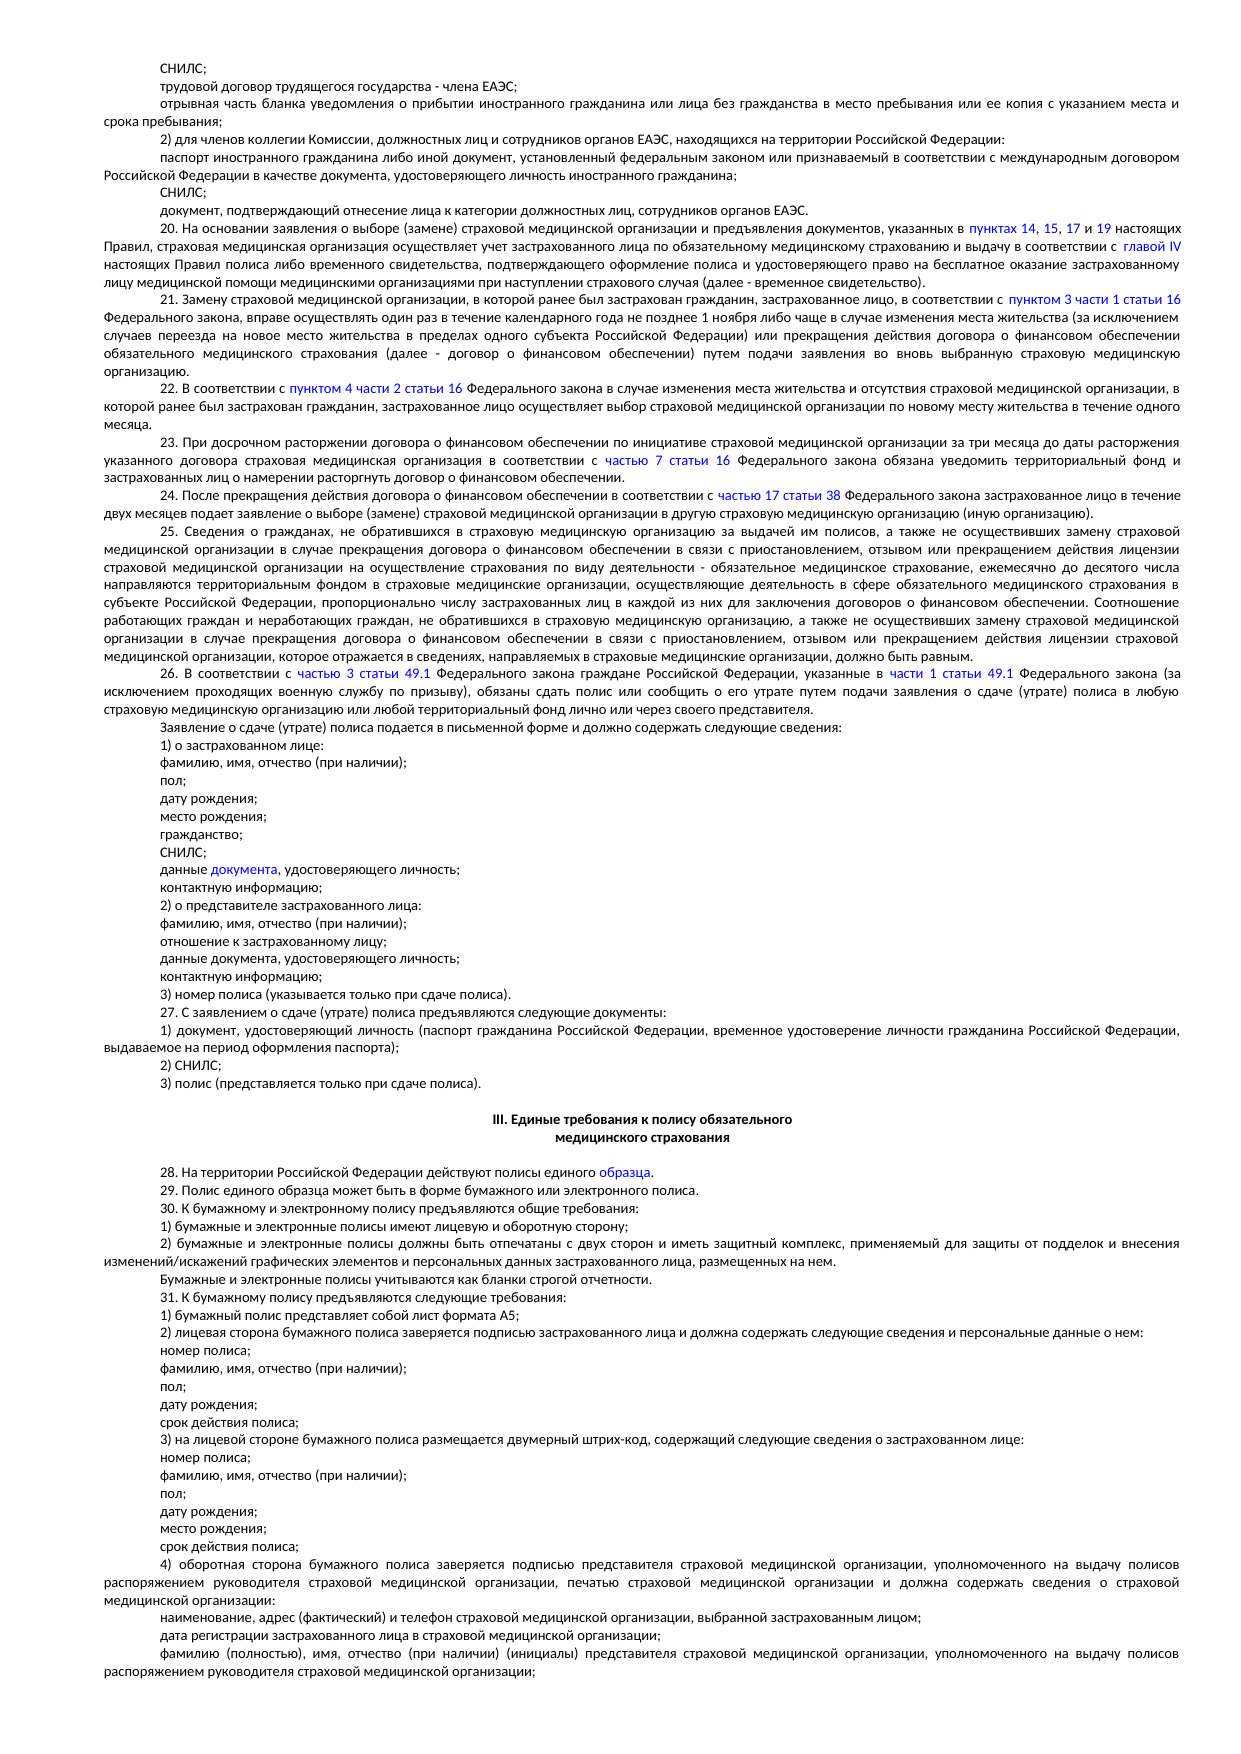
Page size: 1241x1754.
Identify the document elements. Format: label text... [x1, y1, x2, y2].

text 29. Полис единого образца может быть в форме бумажного или электронного полиса. [103, 1181, 1181, 1199]
text 28. На территории Российской Федерации действуют полисы единого образца. [103, 1163, 1181, 1181]
text дату рождения; [103, 789, 1181, 807]
title медицинского страхования [103, 1128, 1181, 1146]
text 2) о представителе застрахованного лица: [103, 896, 1181, 914]
text 30. К бумажному и электронному полису предъявляются общие требования: [103, 1199, 1181, 1217]
text 22. В соответствии с пунктом 4 части 2 статьи 16 Федерального закона в случае изменения места жительства и отсутствия страховой медицинской организации, в которой ранее был застрахован гражданин, застрахованное лицо осуществляет выбор страховой медицинской организации по новому месту жительства в течение одного месяца. [103, 380, 1181, 433]
text СНИЛС; [103, 59, 1181, 77]
text документ, подтверждающий отнесение лица к категории должностных лиц, сотрудников органов ЕАЭС. [103, 202, 1181, 219]
text отношение к застрахованному лицу; [103, 932, 1181, 950]
text фамилию (полностью), имя, отчество (при наличии) (инициалы) представителя страховой медицинской организации, уполномоченного на выдачу полисов распоряжением руководителя страховой медицинской организации; [103, 1644, 1181, 1680]
text контактную информацию; [103, 878, 1181, 896]
text Заявление о сдаче (утрате) полиса подается в письменной форме и должно содержать следующие сведения: [103, 718, 1181, 736]
text 1) бумажные и электронные полисы имеют лицевую и оборотную сторону; [103, 1217, 1181, 1235]
text 3) номер полиса (указывается только при сдаче полиса). [103, 985, 1181, 1003]
text пол; [103, 772, 1181, 789]
title III. Единые требования к полису обязательного [103, 1110, 1181, 1128]
text место рождения; [103, 807, 1181, 825]
text фамилию, имя, отчество (при наличии); [103, 1359, 1181, 1377]
text 1) о застрахованном лице: [103, 736, 1181, 754]
text 27. С заявлением о сдаче (утрате) полиса предъявляются следующие документы: [103, 1003, 1181, 1021]
text 1) бумажный полис представляет собой лист формата A5; [103, 1306, 1181, 1324]
text 20. На основании заявления о выборе (замене) страховой медицинской организации и предъявления документов, указанных в пунктах 14, 15, 17 и 19 настоящих Правил, страховая медицинская организация осуществляет учет застрахованного лица по обязательному медицинскому страхованию и выдачу в соответствии с главой IV настоящих Правил полиса либо временного свидетельства, подтверждающего оформление полиса и удостоверяющего право на бесплатное оказание застрахованному лицу медицинской помощи медицинскими организациями при наступлении страхового случая (далее - временное свидетельство). [103, 219, 1181, 291]
text дату рождения; [103, 1395, 1181, 1413]
text контактную информацию; [103, 967, 1181, 985]
text 23. При досрочном расторжении договора о финансовом обеспечении по инициативе страховой медицинской организации за три месяца до даты расторжения указанного договора страховая медицинская организация в соответствии с частью 7 статьи 16 Федерального закона обязана уведомить территориальный фонд и застрахованных лиц о намерении расторгнуть договор о финансовом обеспечении. [103, 433, 1181, 487]
text СНИЛС; [103, 843, 1181, 861]
text 26. В соответствии с частью 3 статьи 49.1 Федерального закона граждане Российской Федерации, указанные в части 1 статьи 49.1 Федерального закона (за исключением проходящих военную службу по призыву), обязаны сдать полис или сообщить о его утрате путем подачи заявления о сдаче (утрате) полиса в любую страховую медицинскую организацию или любой территориальный фонд лично или через своего представителя. [103, 665, 1181, 718]
text СНИЛС; [103, 184, 1181, 202]
text номер полиса; [103, 1448, 1181, 1466]
text 21. Замену страховой медицинской организации, в которой ранее был застрахован гражданин, застрахованное лицо, в соответствии с пунктом 3 части 1 статьи 16 Федерального закона, вправе осуществлять один раз в течение календарного года не позднее 1 ноября либо чаще в случае изменения места жительства (за исключением случаев переезда на новое место жительства в пределах одного субъекта Российской Федерации) или прекращения действия договора о финансовом обеспечении обязательного медицинского страхования (далее - договор о финансовом обеспечении) путем подачи заявления во вновь выбранную страховую медицинскую организацию. [103, 291, 1181, 380]
text 2) СНИЛС; [103, 1057, 1181, 1074]
text фамилию, имя, отчество (при наличии); [103, 1466, 1181, 1484]
text 2) бумажные и электронные полисы должны быть отпечатаны с двух сторон и иметь защитный комплекс, применяемый для защиты от подделок и внесения изменений/искажений графических элементов и персональных данных застрахованного лица, размещенных на нем. [103, 1235, 1181, 1270]
text срок действия полиса; [103, 1413, 1181, 1431]
text 1) документ, удостоверяющий личность (паспорт гражданина Российской Федерации, временное удостоверение личности гражданина Российской Федерации, выдаваемое на период оформления паспорта); [103, 1021, 1181, 1057]
text отрывная часть бланка уведомления о прибытии иностранного гражданина или лица без гражданства в место пребывания или ее копия с указанием места и срока пребывания; [103, 95, 1181, 130]
text пол; [103, 1484, 1181, 1502]
text фамилию, имя, отчество (при наличии); [103, 914, 1181, 932]
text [103, 148, 1181, 184]
text 2) лицевая сторона бумажного полиса заверяется подписью застрахованного лица и должна содержать следующие сведения и персональные данные о нем: [103, 1324, 1181, 1342]
text место рождения; [103, 1520, 1181, 1537]
text 31. К бумажному полису предъявляются следующие требования: [103, 1288, 1181, 1306]
text номер полиса; [103, 1342, 1181, 1359]
text 3) на лицевой стороне бумажного полиса размещается двумерный штрих-код, содержащий следующие сведения о застрахованном лице: [103, 1431, 1181, 1448]
text данные документа, удостоверяющего личность; [103, 861, 1181, 878]
text данные документа, удостоверяющего личность; [103, 950, 1181, 967]
text фамилию, имя, отчество (при наличии); [103, 754, 1181, 772]
text трудовой договор трудящегося государства - члена ЕАЭС; [103, 77, 1181, 95]
text 2) для членов коллегии Комиссии, должностных лиц и сотрудников органов ЕАЭС, находящихся на территории Российской Федерации: [103, 130, 1181, 148]
text 25. Сведения о гражданах, не обратившихся в страховую медицинскую организацию за выдачей им полисов, а также не осуществивших замену страховой медицинской организации в случае прекращения договора о финансовом обеспечении в связи с приостановлением, отзывом или прекращением действия лицензии страховой медицинской организации на осуществление страхования по виду деятельности - обязательное медицинское страхование, ежемесячно до десятого числа направляются территориальным фондом в страховые медицинские организации, осуществляющие деятельность в сфере обязательного медицинского страхования в субъекте Российской Федерации, пропорционально числу застрахованных лиц в каждой из них для заключения договоров о финансовом обеспечении. Соотношение работающих граждан и неработающих граждан, не обратившихся в страховую медицинскую организацию, а также не осуществивших замену страховой медицинской организации в случае прекращения договора о финансовом обеспечении в связи с приостановлением, отзывом или прекращением действия лицензии страховой медицинской организации, которое отражается в сведениях, направляемых в страховые медицинские организации, должно быть равным. [103, 522, 1181, 665]
text дату рождения; [103, 1502, 1181, 1520]
text пол; [103, 1377, 1181, 1395]
text 3) полис (представляется только при сдаче полиса). [103, 1074, 1181, 1092]
text 4) оборотная сторона бумажного полиса заверяется подписью представителя страховой медицинской организации, уполномоченного на выдачу полисов распоряжением руководителя страховой медицинской организации, печатью страховой медицинской организации и должна содержать сведения о страховой медицинской организации: [103, 1555, 1181, 1609]
text дата регистрации застрахованного лица в страховой медицинской организации; [103, 1627, 1181, 1644]
text Бумажные и электронные полисы учитываются как бланки строгой отчетности. [103, 1270, 1181, 1288]
text гражданство; [103, 825, 1181, 843]
text срок действия полиса; [103, 1537, 1181, 1555]
text наименование, адрес (фактический) и телефон страховой медицинской организации, выбранной застрахованным лицом; [103, 1609, 1181, 1627]
text 24. После прекращения действия договора о финансовом обеспечении в соответствии с частью 17 статьи 38 Федерального закона застрахованное лицо в течение двух месяцев подает заявление о выборе (замене) страховой медицинской организации в другую страховую медицинскую организацию (иную организацию). [103, 487, 1181, 522]
